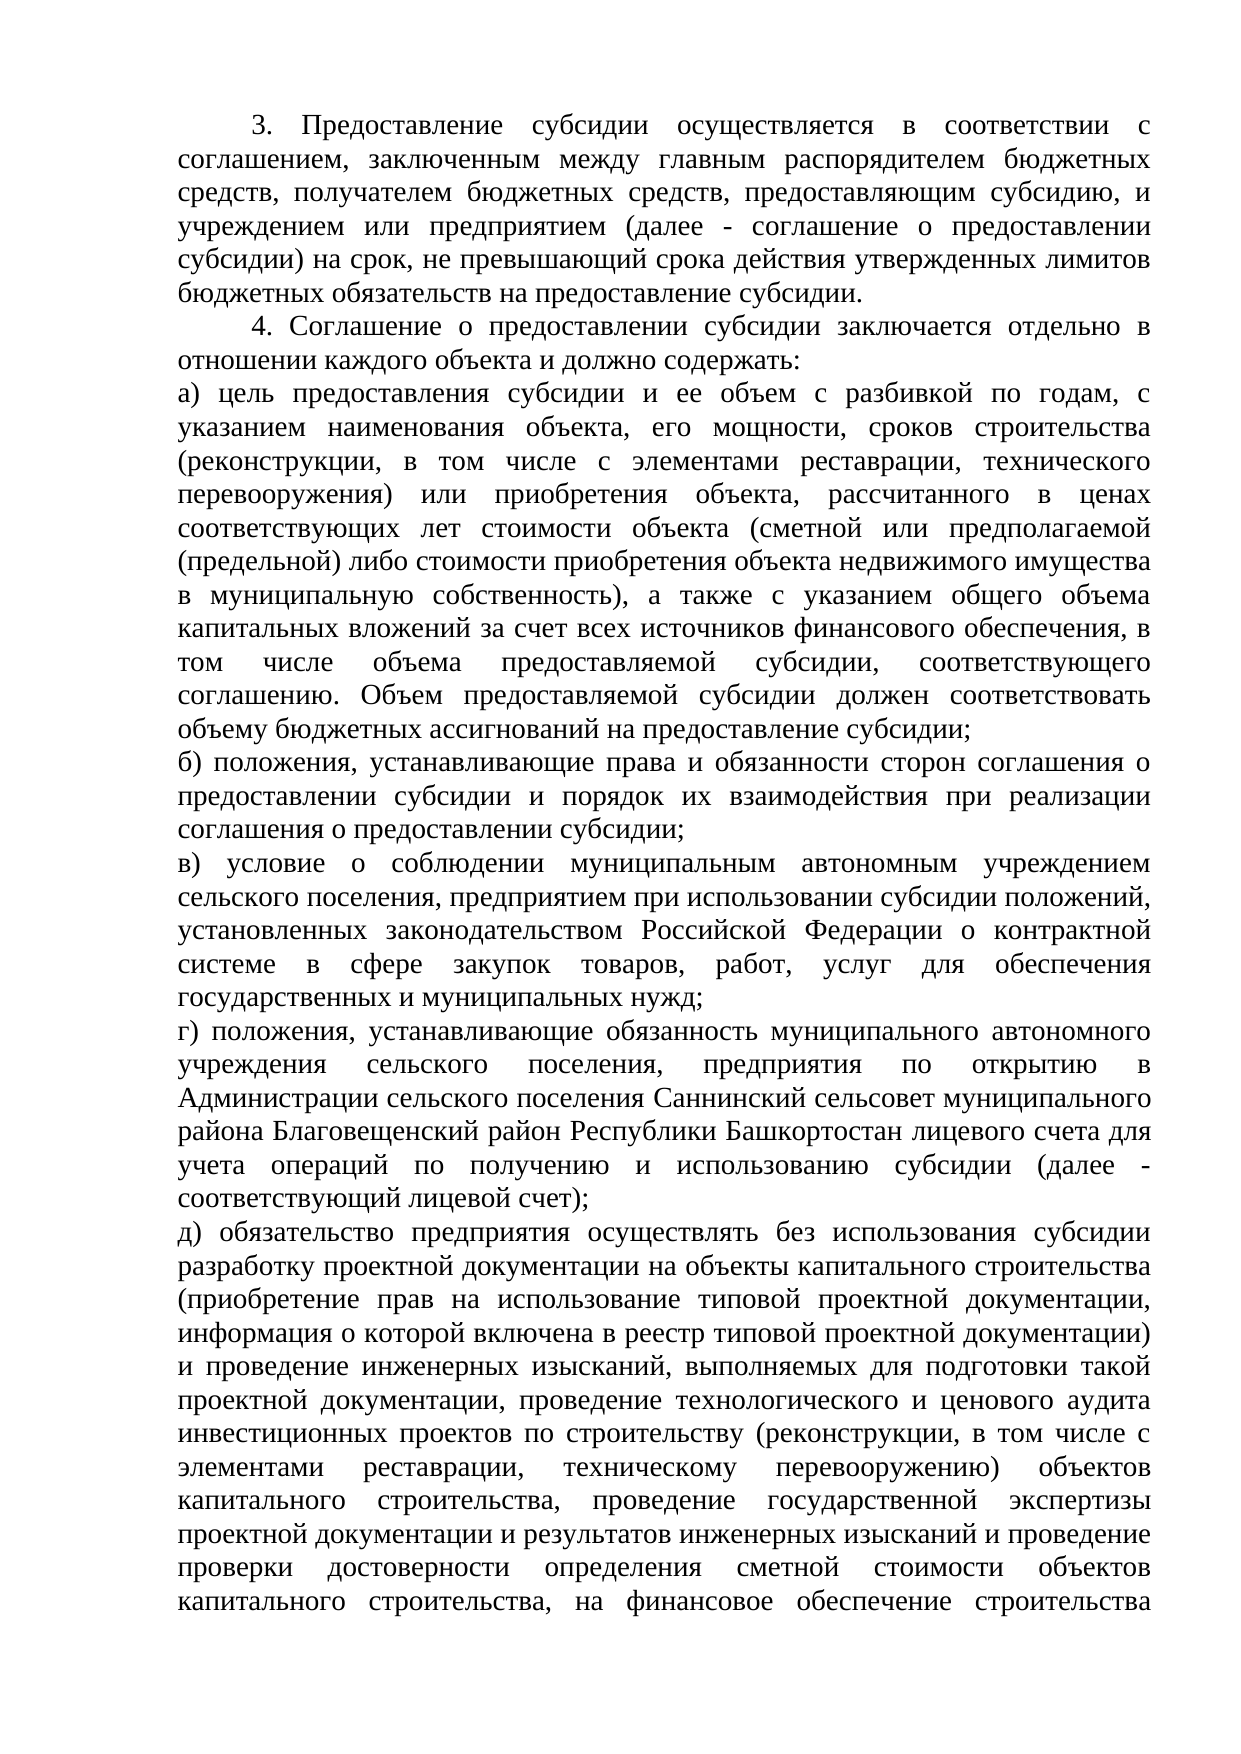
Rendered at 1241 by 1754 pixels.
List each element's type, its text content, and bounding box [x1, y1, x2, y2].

text 4. Соглашение о предоставлении субсидии заключается отдельно в отношении каждого объекта и должно содержать: [177, 308, 1152, 376]
text в) условие о соблюдении муниципальным автономным учреждением сельского поселения, предприятием при использовании субсидии положений, установленных законодательством Российской Федерации о контрактной системе в сфере закупок товаров, работ, услуг для обеспечения государственных и муниципальных нужд; [177, 845, 1152, 1013]
text б) положения, устанавливающие права и обязанности сторон соглашения о предоставлении субсидии и порядок их взаимодействия при реализации соглашения о предоставлении субсидии; [177, 744, 1152, 845]
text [177, 1214, 1152, 1617]
text а) цель предоставления субсидии и ее объем с разбивкой по годам, с указанием наименования объекта, его мощности, сроков строительства (реконструкции, в том числе с элементами реставрации, технического перевооружения) или приобретения объекта, рассчитанного в ценах соответствующих лет стоимости объекта (сметной или предполагаемой (предельной) либо стоимости приобретения объекта недвижимого имущества в муниципальную собственность), а также с указанием общего объема капитальных вложений за счет всех источников финансового обеспечения, в том числе объема предоставляемой субсидии, соответствующего соглашению. Объем предоставляемой субсидии должен соответствовать объему бюджетных ассигнований на предоставление субсидии; [177, 376, 1152, 744]
text г) положения, устанавливающие обязанность муниципального автономного учреждения сельского поселения, предприятия по открытию в Администрации сельского поселения Саннинский сельсовет муниципального района Благовещенский район Республики Башкортостан лицевого счета для учета операций по получению и использованию субсидии (далее - соответствующий лицевой счет); [177, 1013, 1152, 1214]
text 3. Предоставление субсидии осуществляется в соответствии с соглашением, заключенным между главным распорядителем бюджетных средств, получателем бюджетных средств, предоставляющим субсидию, и учреждением или предприятием (далее - соглашение о предоставлении субсидии) на срок, не превышающий срока действия утвержденных лимитов бюджетных обязательств на предоставление субсидии. [177, 107, 1152, 308]
